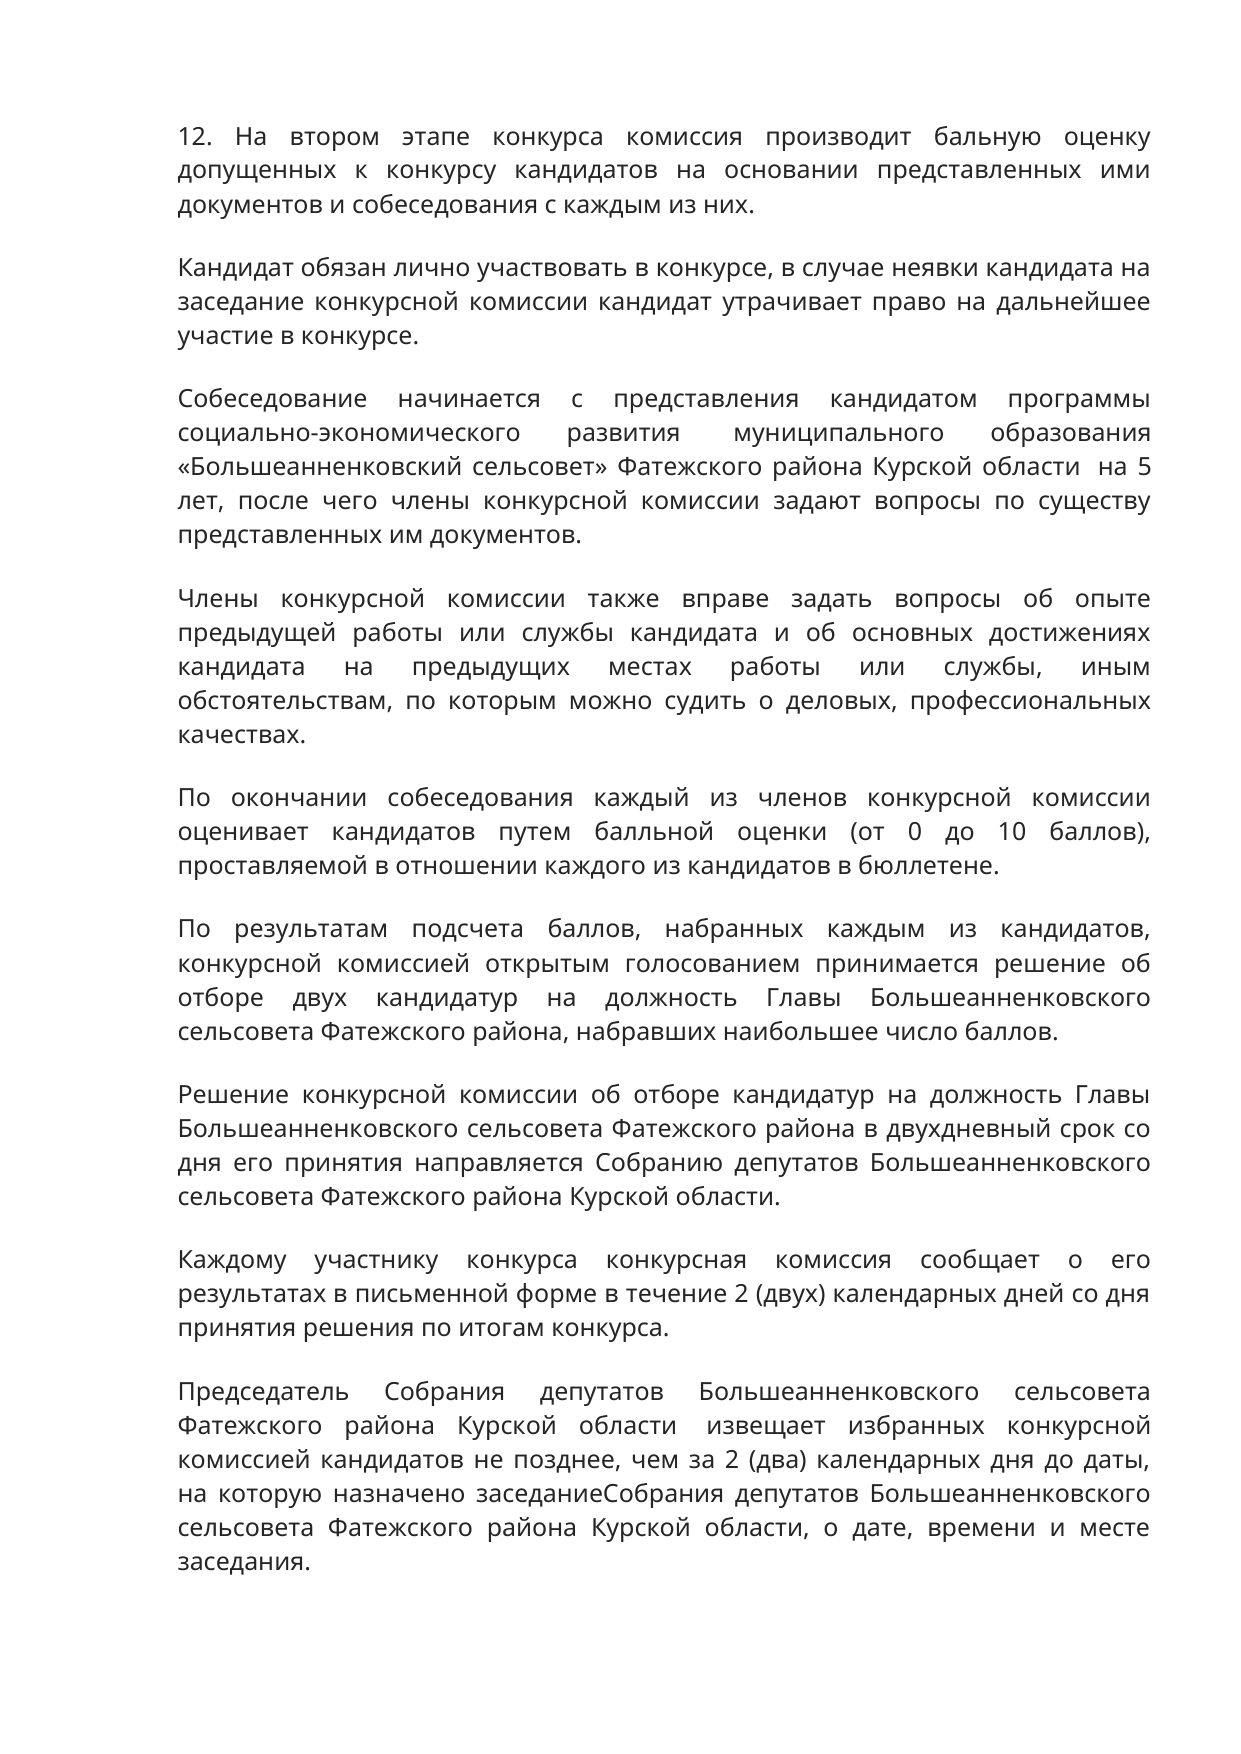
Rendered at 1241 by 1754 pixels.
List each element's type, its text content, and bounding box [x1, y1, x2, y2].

text 12. На втором этапе конкурса комиссия производит бальную оценку допущенных к конкурсу кандидатов на основании представленных ими документов и собеседования с каждым из них. [177, 118, 1152, 220]
text По окончании собеседования каждый из членов конкурсной комиссии оценивает кандидатов путем балльной оценки (от 0 до 10 баллов), проставляемой в отношении каждого из кандидатов в бюллетене. [177, 780, 1152, 882]
text Собеседование начинается с представления кандидатом программы социально-экономического развития муниципального образования «Большеанненковский сельсовет» Фатежского района Курской области на 5 лет, после чего члены конкурсной комиссии задают вопросы по существу представленных им документов. [177, 381, 1152, 551]
text Решение конкурсной комиссии об отборе кандидатур на должность Главы Большеанненковского сельсовета Фатежского района в двухдневный срок со дня его принятия направляется Собранию депутатов Большеанненковского сельсовета Фатежского района Курской области. [177, 1077, 1152, 1213]
text Кандидат обязан лично участвовать в конкурсе, в случае неявки кандидата на заседание конкурсной комиссии кандидат утрачивает право на дальнейшее участие в конкурсе. [177, 249, 1152, 352]
text Каждому участнику конкурса конкурсная комиссия сообщает о его результатах в письменной форме в течение 2 (двух) календарных дней со дня принятия решения по итогам конкурса. [177, 1242, 1152, 1344]
text Члены конкурсной комиссии также вправе задать вопросы об опыте предыдущей работы или службы кандидата и об основных достижениях кандидата на предыдущих местах работы или службы, иным обстоятельствам, по которым можно судить о деловых, профессиональных качествах. [177, 580, 1152, 751]
text Председатель Собрания депутатов Большеанненковского сельсовета Фатежского района Курской области извещает избранных конкурсной комиссией кандидатов не позднее, чем за 2 (два) календарных дня до даты, на которую назначено заседаниеСобрания депутатов Большеанненковского сельсовета Фатежского района Курской области, о дате, времени и месте заседания. [177, 1373, 1152, 1578]
text По результатам подсчета баллов, набранных каждым из кандидатов, конкурсной комиссией открытым голосованием принимается решение об отборе двух кандидатур на должность Главы Большеанненковского сельсовета Фатежского района, набравших наибольшее число баллов. [177, 911, 1152, 1047]
